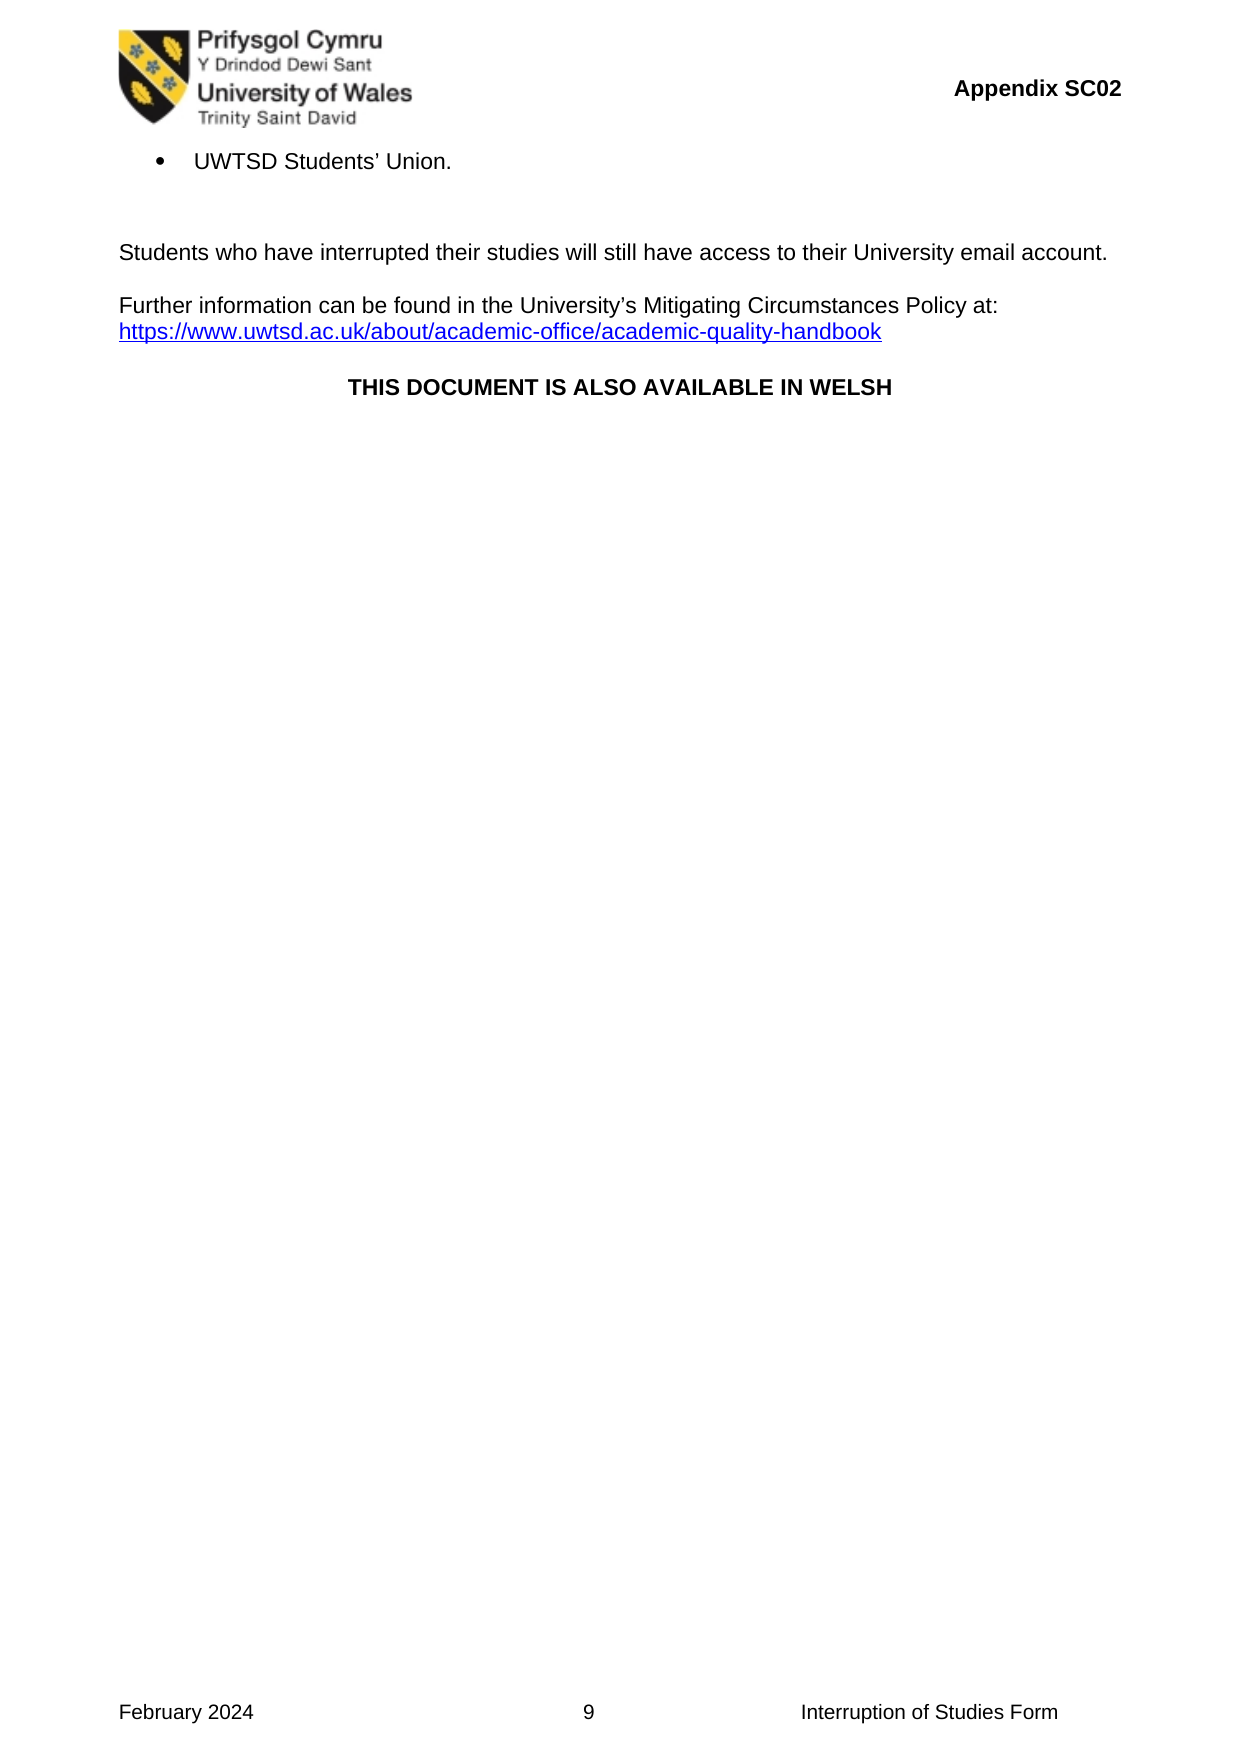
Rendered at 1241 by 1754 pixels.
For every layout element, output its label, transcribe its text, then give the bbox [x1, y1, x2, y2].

picture [118, 29, 413, 128]
list UWTSD Students’ Union. [156, 148, 1122, 174]
text THIS DOCUMENT IS ALSO AVAILABLE IN WELSH [118, 373, 1122, 400]
text Students who have interrupted their studies will still have access to their University email account. Further information can be found in the University’s Mitigating Circumstances Policy at: [118, 239, 1122, 318]
text https://www.uwtsd.ac.uk/about/academic-office/academic-quality-handbook [118, 318, 1122, 345]
